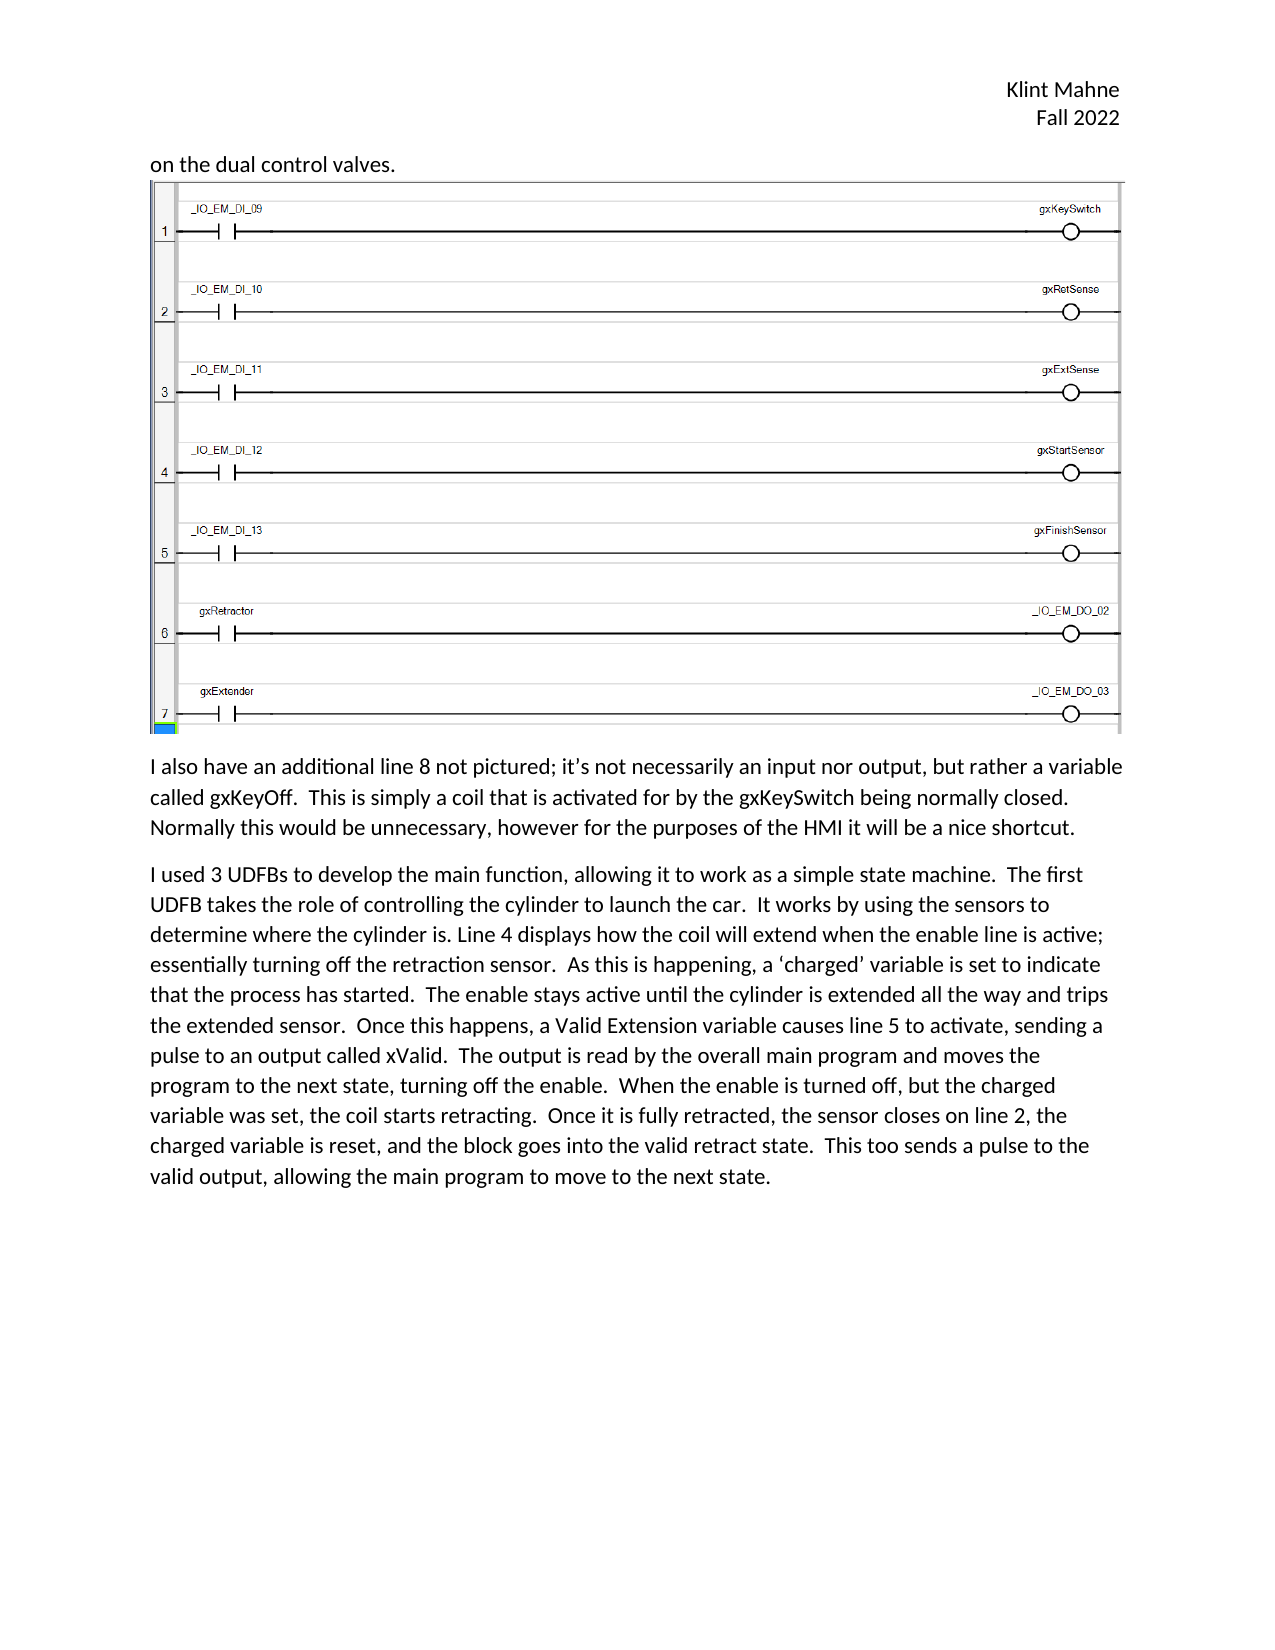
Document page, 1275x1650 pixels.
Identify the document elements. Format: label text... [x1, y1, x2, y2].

picture [150, 180, 1125, 734]
text I also have an additional line 8 not pictured; it’s not necessarily an input nor output, but rather a variable called gxKeyOff. This is simply a coil that is activated for by the gxKeySwitch being normally closed. Normally this would be unnecessary, however for the purposes of the HMI it will be a nice shortcut. [150, 752, 1125, 841]
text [150, 860, 1125, 1190]
